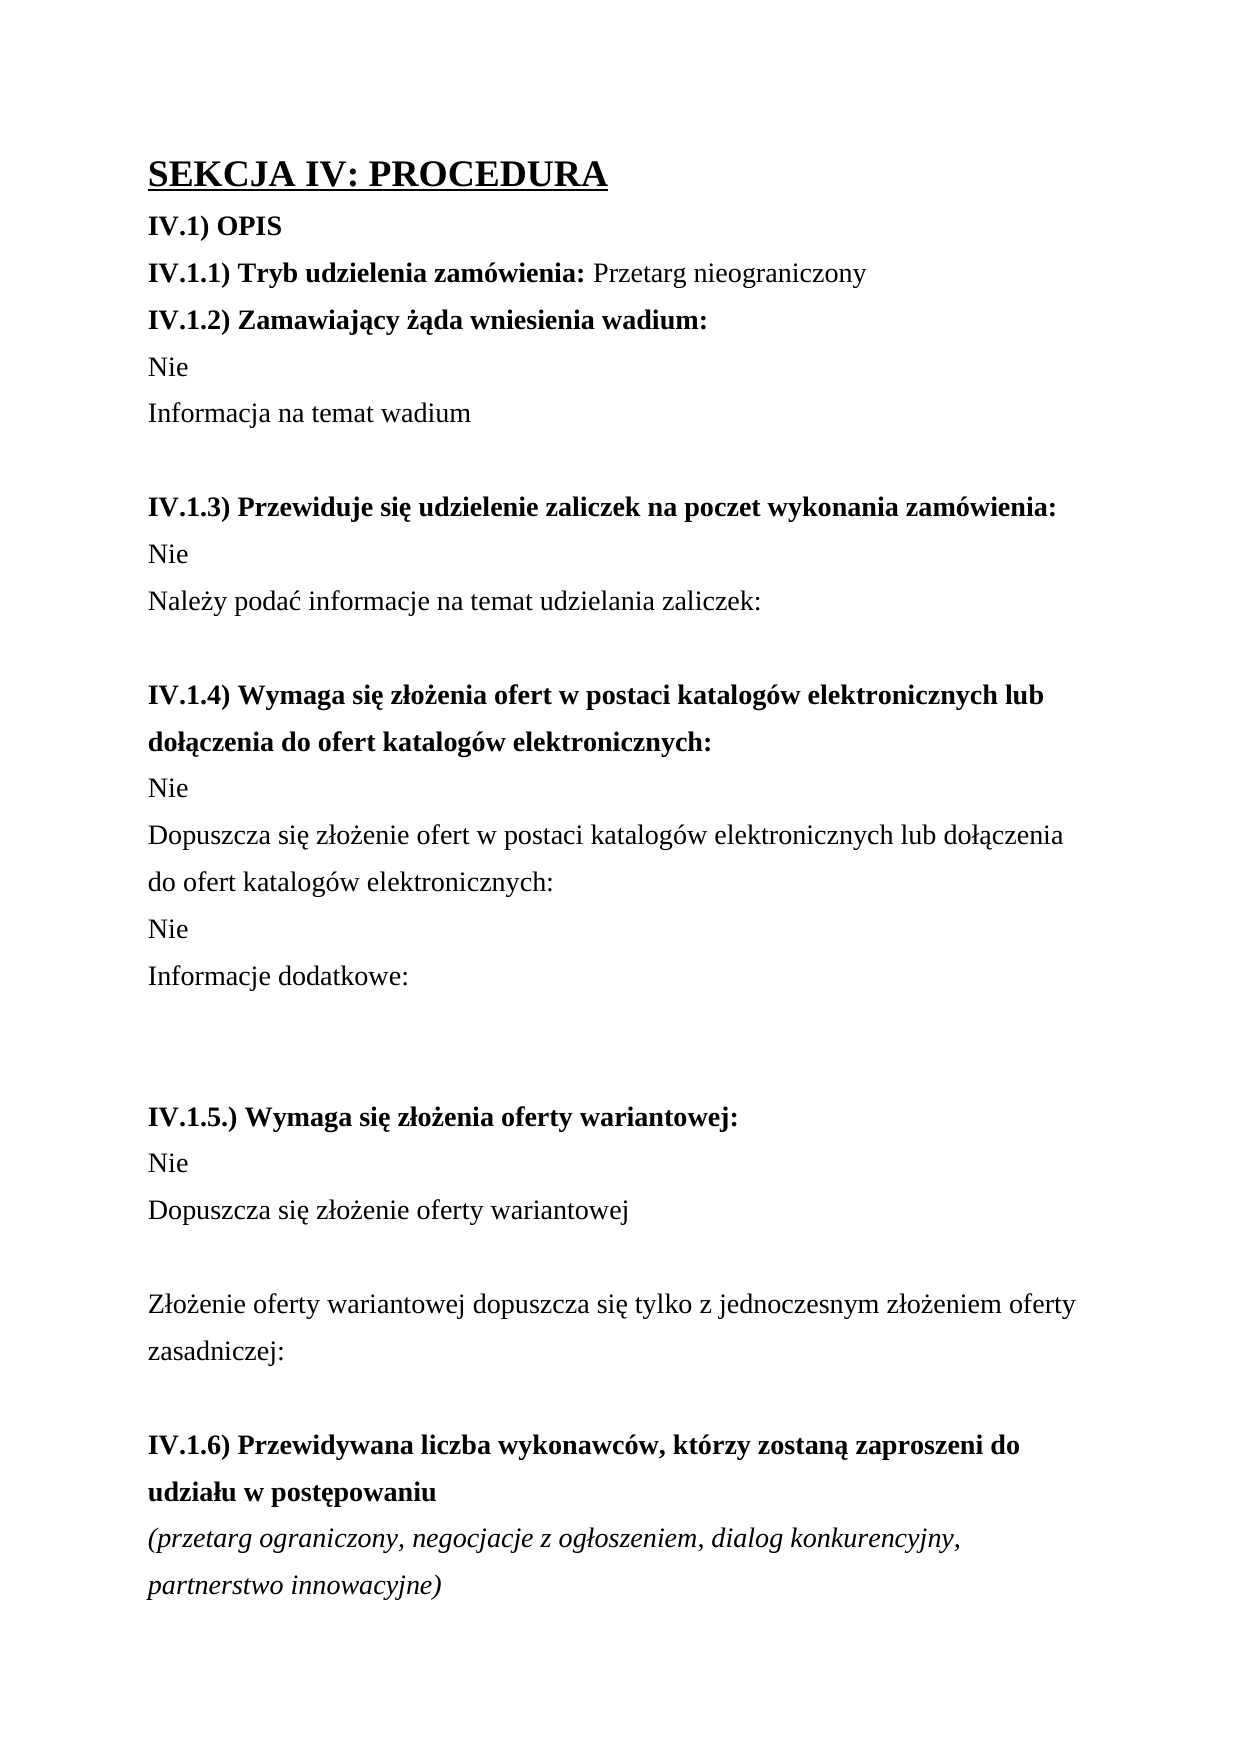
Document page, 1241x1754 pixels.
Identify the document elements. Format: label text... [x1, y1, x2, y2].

text IV.1.5.) Wymaga się złożenia oferty wariantowej: [148, 1038, 1093, 1132]
text IV.1) OPIS IV.1.1) Tryb udzielenia zamówienia: Przetarg nieograniczony IV.1.2) Zamawiający żąda wniesienia wadium: [148, 194, 1093, 335]
text SEKCJA IV: PROCEDURA [148, 148, 1093, 194]
text Nie Dopuszcza się złożenie oferty wariantowej Złożenie oferty wariantowej dopuszcza się tylko z jednoczesnym złożeniem oferty zasadniczej: [148, 1132, 1093, 1413]
text IV.1.6) Przewidywana liczba wykonawców, którzy zostaną zaproszeni do udziału w postępowaniu (przetarg ograniczony, negocjacje z ogłoszeniem, dialog konkurencyjny, partnerstwo innowacyjne) [148, 1413, 1093, 1601]
text Nie Dopuszcza się złożenie ofert w postaci katalogów elektronicznych lub dołączenia do ofert katalogów elektronicznych: Nie Informacje dodatkowe: [148, 757, 1093, 1038]
text Nie Należy podać informacje na temat udzielania zaliczek: IV.1.4) Wymaga się złożenia ofert w postaci katalogów elektronicznych lub dołączenia do ofert katalogów elektronicznych: [148, 523, 1093, 757]
text Nie Informacja na temat wadium IV.1.3) Przewiduje się udzielenie zaliczek na poczet wykonania zamówienia: [148, 335, 1093, 523]
